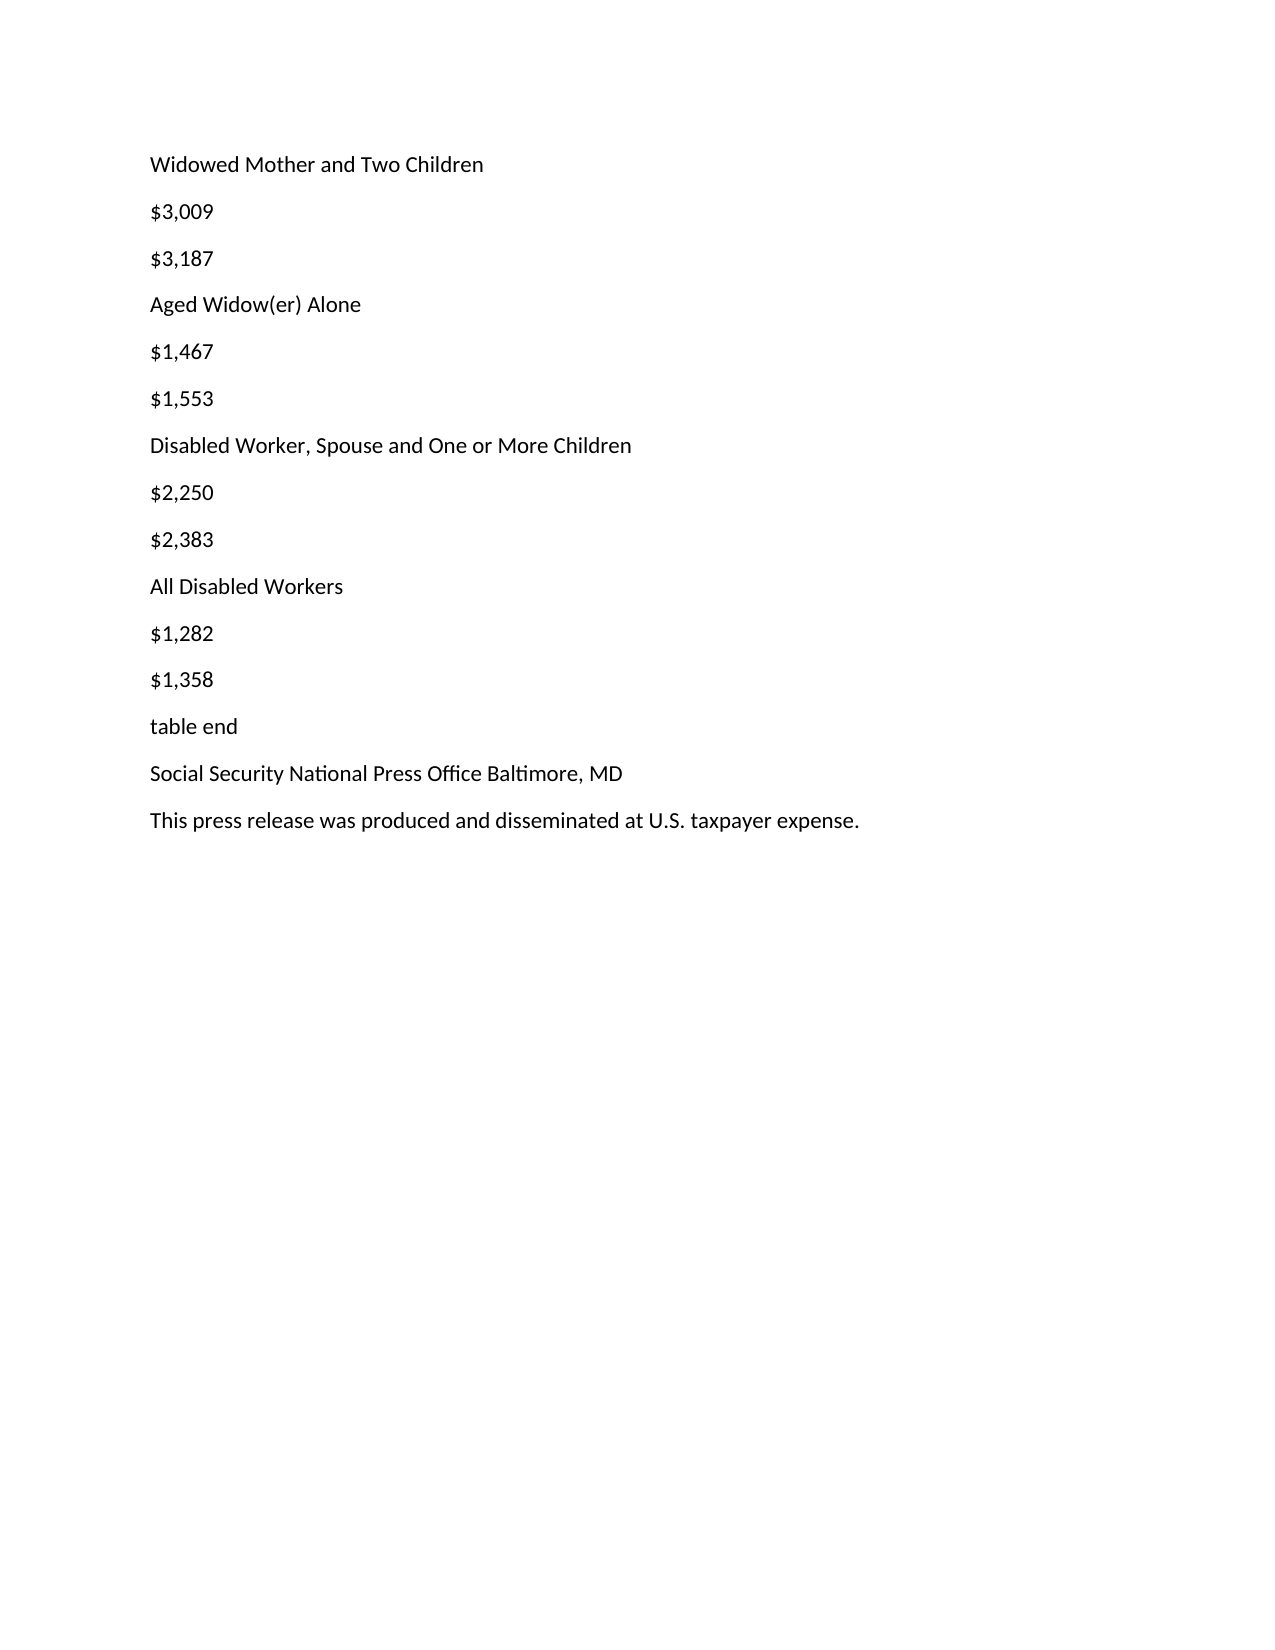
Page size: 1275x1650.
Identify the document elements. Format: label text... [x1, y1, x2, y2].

text $1,553 [150, 384, 1125, 412]
text $1,358 [150, 666, 1125, 694]
text All Disabled Workers [150, 572, 1125, 600]
text $1,467 [150, 337, 1125, 366]
text Aged Widow(er) Alone [150, 291, 1125, 319]
text This press release was produced and disseminated at U.S. taxpayer expense. [150, 806, 1125, 834]
text Widowed Mother and Two Children [150, 150, 1125, 178]
text $3,187 [150, 244, 1125, 272]
text $2,250 [150, 478, 1125, 506]
text $2,383 [150, 525, 1125, 553]
text Disabled Worker, Spouse and One or More Children [150, 431, 1125, 459]
text Social Security National Press Office Baltimore, MD [150, 759, 1125, 787]
text table end [150, 712, 1125, 741]
text $3,009 [150, 197, 1125, 225]
text $1,282 [150, 619, 1125, 647]
